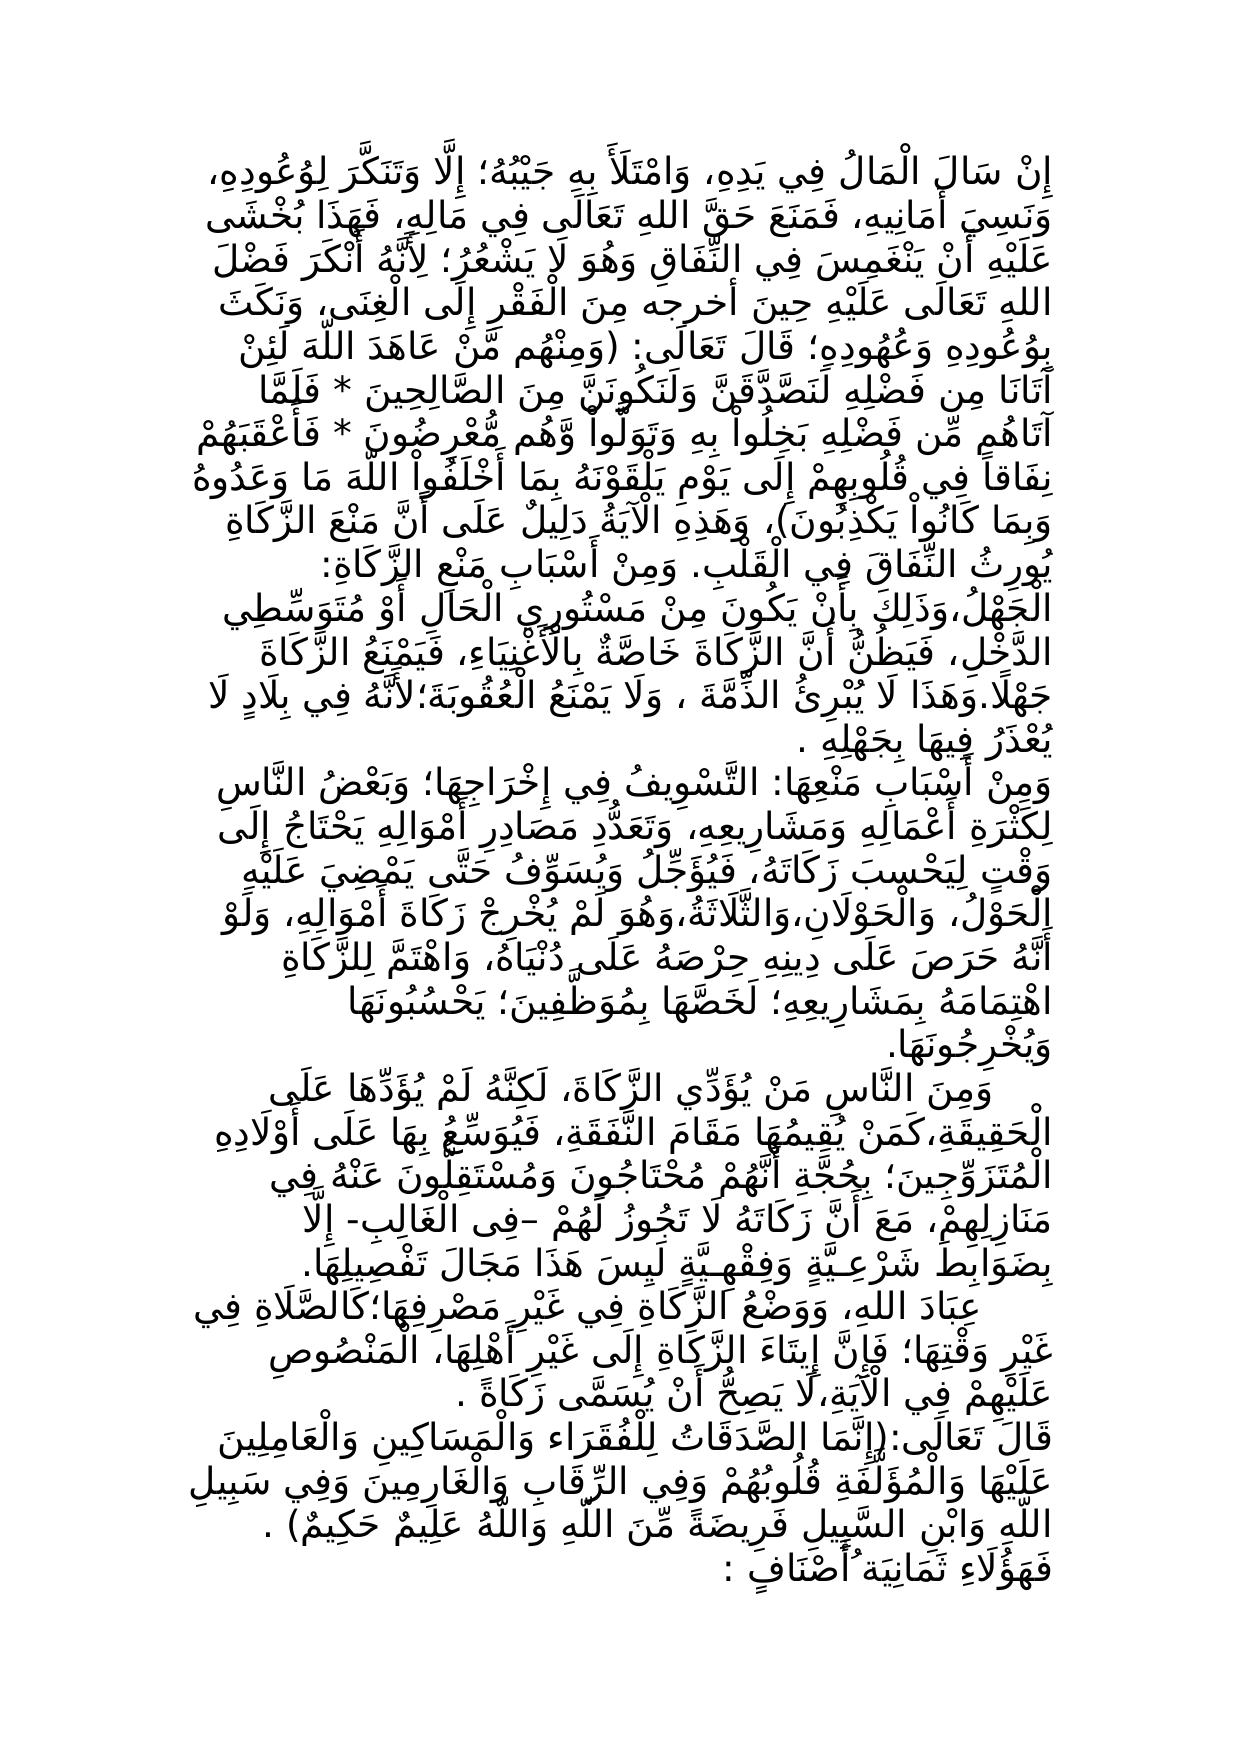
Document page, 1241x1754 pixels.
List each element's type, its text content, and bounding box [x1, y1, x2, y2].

text عِبَادَ اللهِ، وَوَضْعُ الزَّكَاةِ فِي غَيْرِ مَصْرِفِهَا؛كَالصَّلَاةِ فِي غَيْرِ وَقْتِهَا؛ فَإِنَّ إِيتَاءَ الزَّكَاةِ إِلَى غَيْرِ أَهْلِهَا، الْمَنْصُوصِ عَلَيْهِمْ فِي الْآيَةِ،لَا يَصِحُّ أَنْ يُسَمَّى زَكَاةً . [187, 1285, 1053, 1416]
text قَالَ تَعَالَى:(إِنَّمَا الصَّدَقَاتُ لِلْفُقَرَاء وَالْمَسَاكِينِ وَالْعَامِلِينَ عَلَيْهَا وَالْمُؤَلَّفَةِ قُلُوبُهُمْ وَفِي الرِّقَابِ وَالْغَارِمِينَ وَفِي سَبِيلِ اللّهِ وَابْنِ السَّبِيلِ فَرِيضَةً مِّنَ اللّهِ وَاللّهُ عَلِيمٌ حَكِيمٌ) . [187, 1416, 1053, 1547]
text وَمِنَ النَّاسِ مَنْ يُؤَدِّي الزَّكَاةَ، لَكِنَّهُ لَمْ يُؤَدِّهَا عَلَى الْحَقِيقَةِ،كَمَنْ يُقِيمُهَا مَقَامَ النَّفَقَةِ، فَيُوَسِّعُ بِهَا عَلَى أَوْلَادِهِ الْمُتَزَوِّجِينَ؛ بِحُجَّةِ أَنَّهُمْ مُحْتَاجُونَ وَمُسْتَقِلُّونَ عَنْهُ فِي مَنَازِلِهِمْ، مَعَ أَنَّ زَكَاتَهُ لَا تَجُوزُ لَهُمْ –فِى الْغَالِبِ- إِلَّا بِضَوَابِطَ شَرْعِـيَّةٍ وَفِقْهِـيَّةٍ لَيِسَ هَذَا مَجَالَ تَفْصِيلِهَا. [187, 1067, 1053, 1285]
text وَمِنْ أَسْبَابِ مَنْعِهَا: التَّسْوِيفُ فِي إِخْرَاجِهَا؛ وَبَعْضُ النَّاسِ لِكَثْرَةِ أَعْمَالِهِ وَمَشَارِيعِهِ، وَتَعَدُّدِ مَصَادِرِ أَمْوَالِهِ يَحْتَاجُ إِلَى وَقْتٍ لِيَحْسبَ زَكَاتَهُ، فَيُؤَجِّلُ وَيُسَوِّفُ حَتَّى يَمْضِيَ عَلَيْهِ الْحَوْلُ، وَالْحَوْلَانِ،وَالثَّلَاثَةُ،وَهُوَ لَمْ يُخْرِجْ زَكَاةَ أَمْوَالِهِ، وَلَوْ أَنَّهُ حَرَصَ عَلَى دِينِهِ حِرْصَهُ عَلَى دُنْيَاهُ، وَاهْتَمَّ لِلزَّكَاةِ اهْتِمَامَهُ بِمَشَارِيعِهِ؛ لَخَصَّهَا بِمُوَظَّفِينَ؛ يَحْسُبُونَهَا وَيُخْرِجُونَهَا. [187, 761, 1053, 1067]
text فَهَؤُلَاءِ ثَمَانِيَة ُأَصْنَافٍ : [187, 1547, 1053, 1590]
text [187, 150, 1053, 761]
